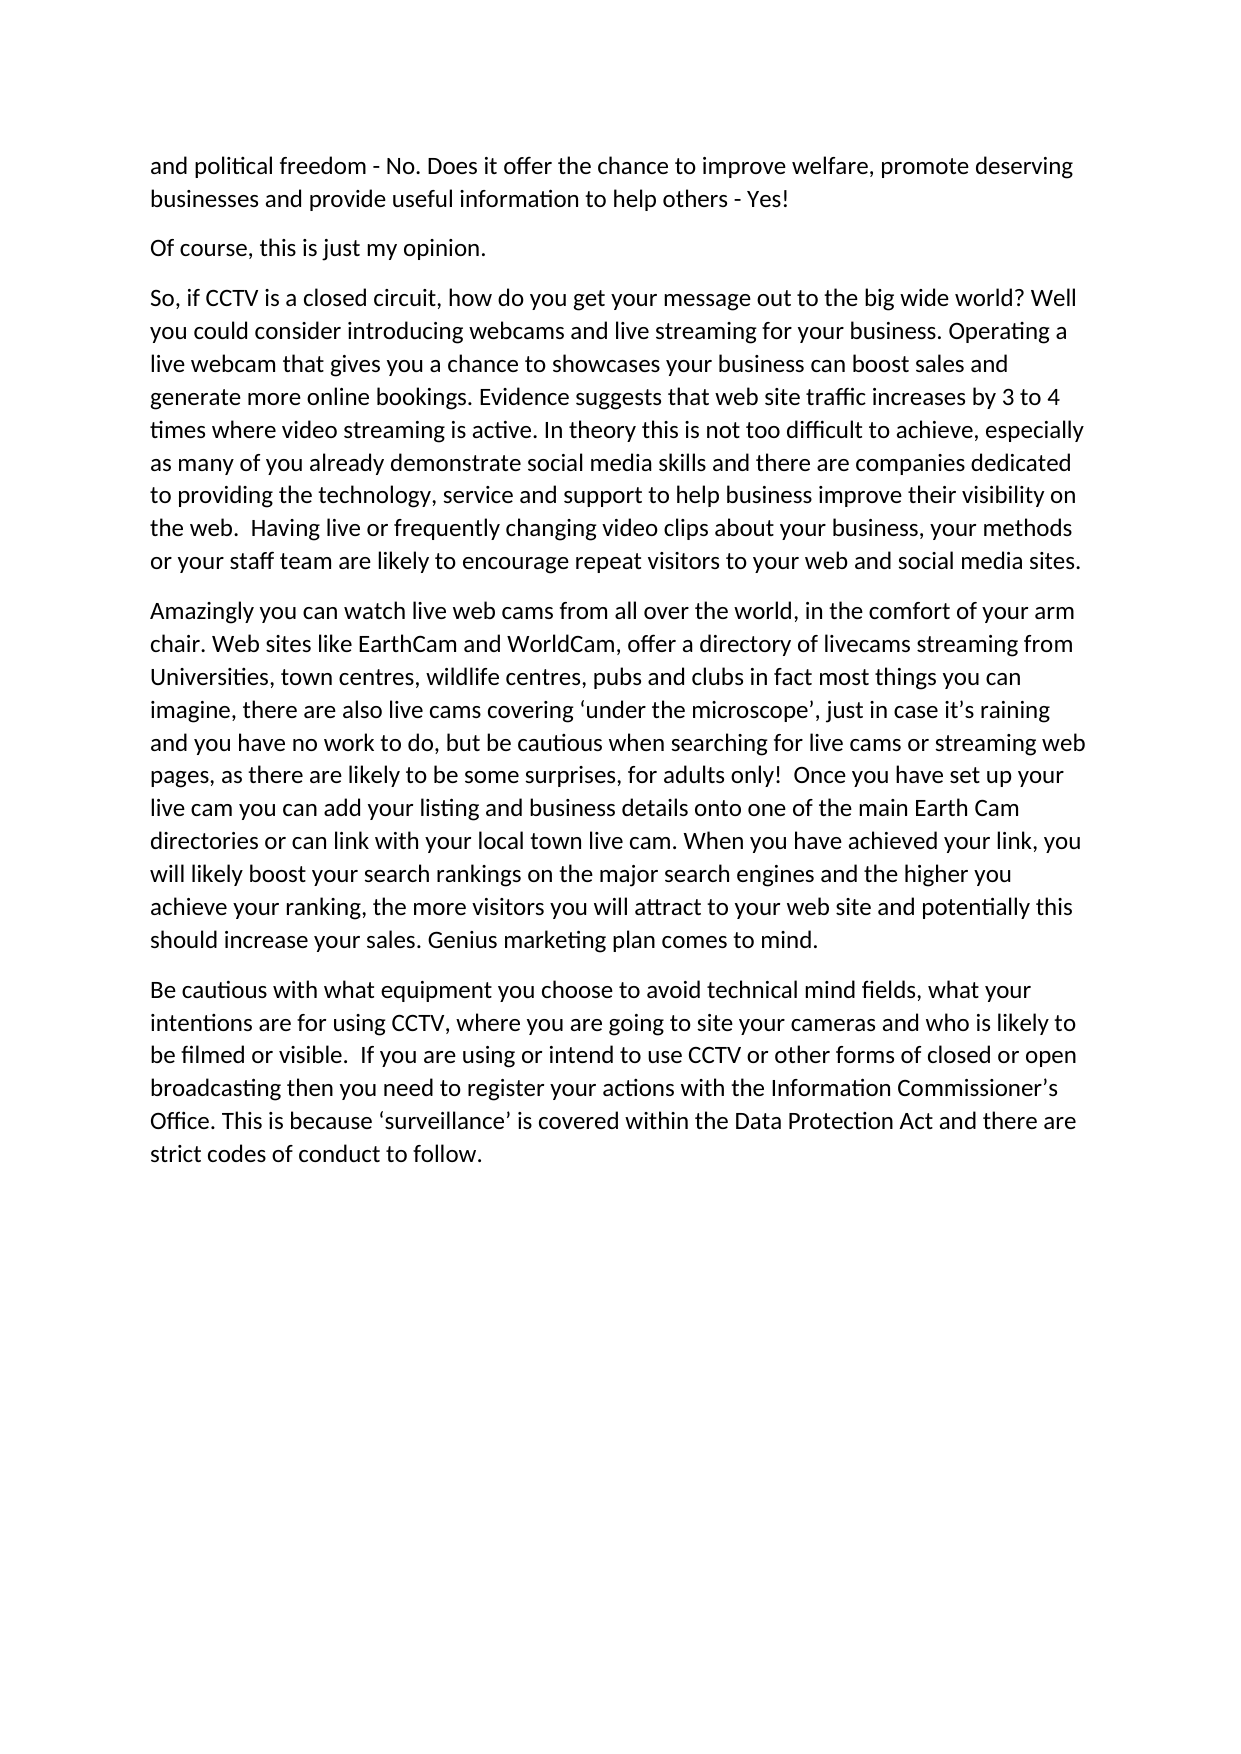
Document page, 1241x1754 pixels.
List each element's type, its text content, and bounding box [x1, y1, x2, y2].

text So, if CCTV is a closed circuit, how do you get your message out to the big wide world? Well you could consider introducing webcams and live streaming for your business. Operating a live webcam that gives you a chance to showcases your business can boost sales and generate more online bookings. Evidence suggests that web site traffic increases by 3 to 4 times where video streaming is active. In theory this is not too difficult to achieve, especially as many of you already demonstrate social media skills and there are companies dedicated to providing the technology, service and support to help business improve their visibility on the web. Having live or frequently changing video clips about your business, your methods or your staff team are likely to encourage repeat visitors to your web and social media sites. [150, 282, 1090, 576]
text Of course, this is just my opinion. [150, 232, 1090, 263]
text Amazingly you can watch live web cams from all over the world, in the comfort of your arm chair. Web sites like EarthCam and WorldCam, offer a directory of livecams streaming from Universities, town centres, wildlife centres, pubs and clubs in fact most things you can imagine, there are also live cams covering ‘under the microscope’, just in case it’s raining and you have no work to do, but be cautious when searching for live cams or streaming web pages, as there are likely to be some surprises, for adults only! Once you have set up your live cam you can add your listing and business details onto one of the main Earth Cam directories or can link with your local town live cam. When you have achieved your link, you will likely boost your search rankings on the major search engines and the higher you achieve your ranking, the more visitors you will attract to your web site and potentially this should increase your sales. Genius marketing plan comes to mind. [150, 595, 1090, 955]
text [150, 150, 1090, 213]
text Be cautious with what equipment you choose to avoid technical mind fields, what your intentions are for using CCTV, where you are going to site your cameras and who is likely to be filmed or visible. If you are using or intend to use CCTV or other forms of closed or open broadcasting then you need to register your actions with the Information Commissioner’s Office. This is because ‘surveillance’ is covered within the Data Protection Act and there are strict codes of conduct to follow. [150, 974, 1090, 1169]
